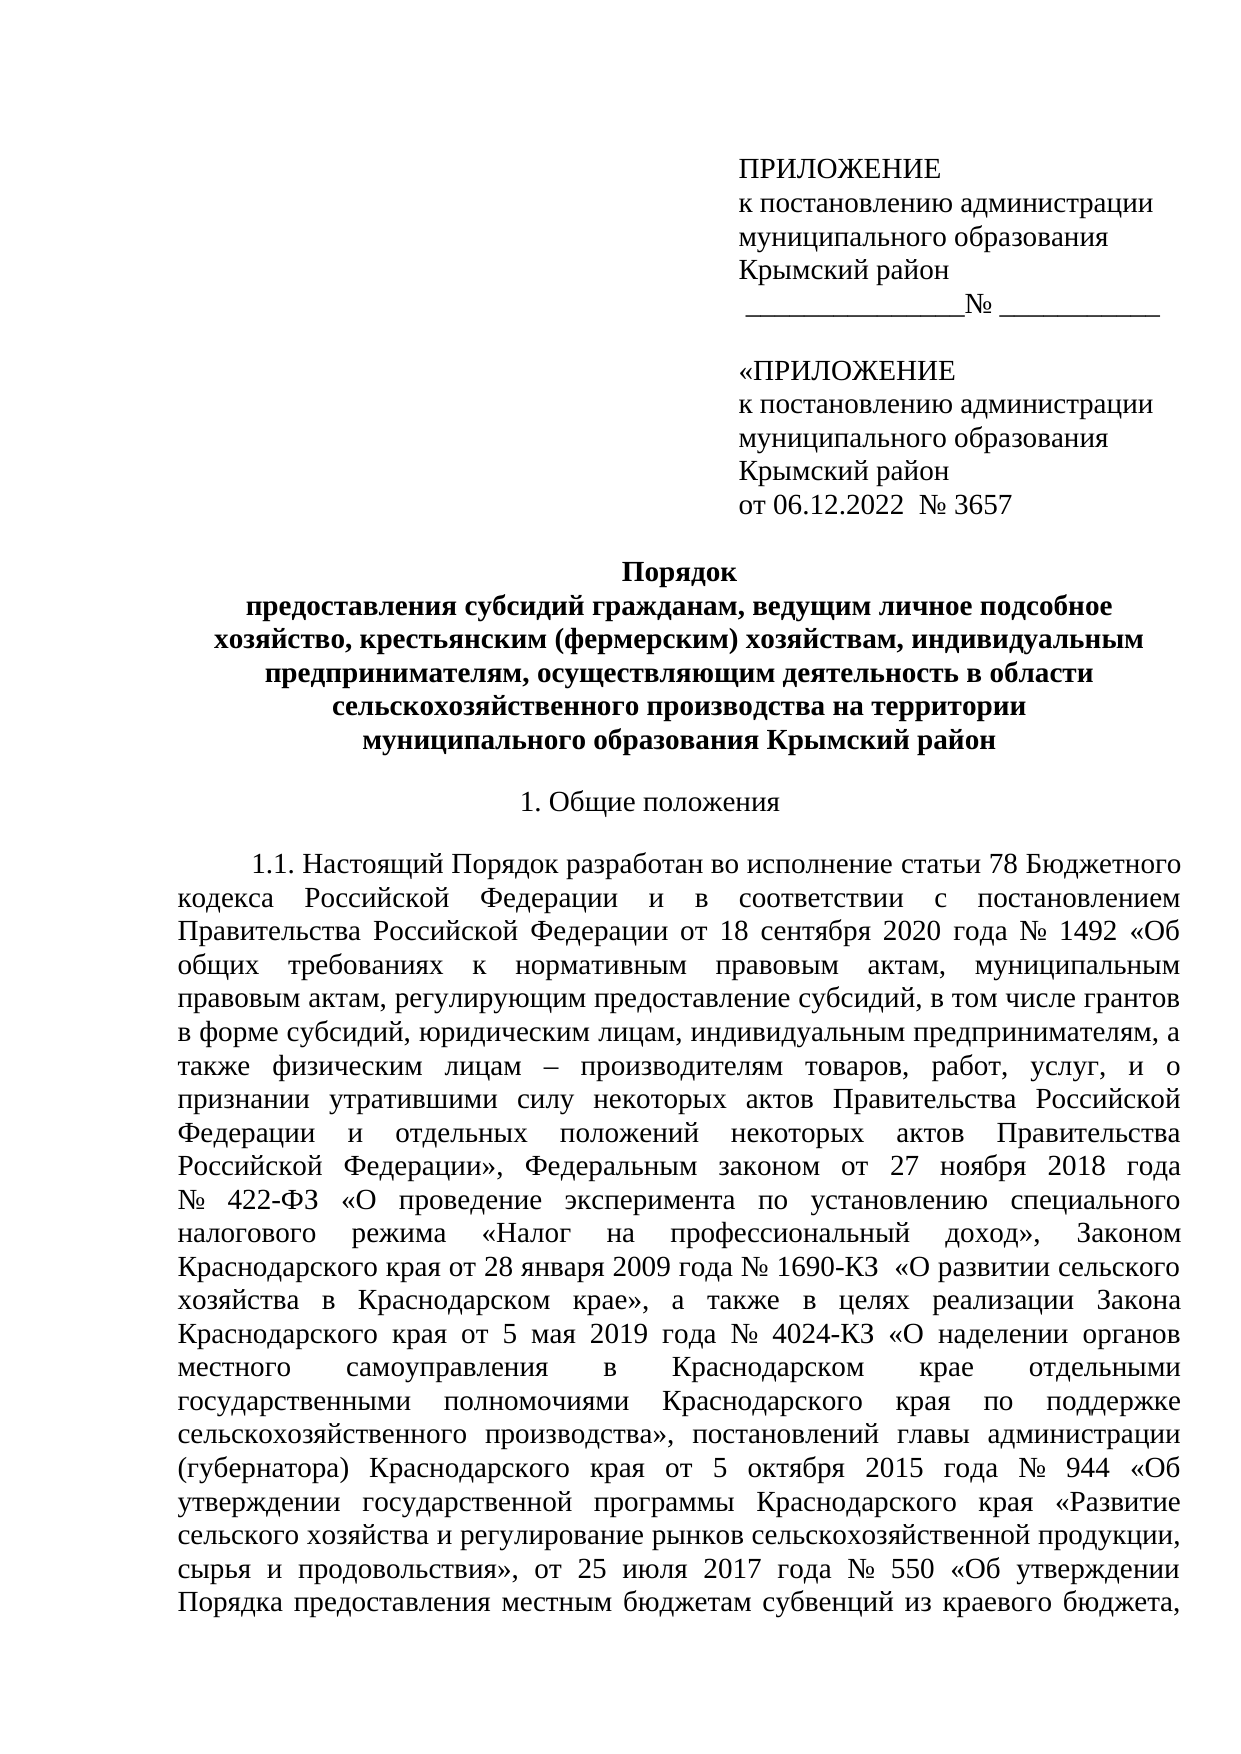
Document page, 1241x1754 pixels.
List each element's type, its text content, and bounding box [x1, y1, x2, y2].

text муниципального образования [738, 219, 1181, 252]
text ПРИЛОЖЕНИЕ [738, 152, 1181, 185]
text к постановлению администрации [177, 386, 1181, 420]
text Порядок [177, 554, 1181, 588]
text «ПРИЛОЖЕНИЕ [177, 353, 1181, 386]
text предпринимателям, осуществляющим деятельность в области [177, 655, 1181, 688]
text муниципального образования [177, 420, 1181, 453]
text _______________№ ___________ [738, 286, 1181, 319]
text Крымский район [738, 252, 1181, 286]
text 1. Общие положения [177, 784, 1122, 818]
text предоставления субсидий гражданам, ведущим личное подсобное [177, 588, 1181, 621]
text от 06.12.2022 № 3657 [177, 487, 1181, 521]
text муниципального образования Крымский район [177, 722, 1181, 755]
text хозяйство, крестьянским (фермерским) хозяйствам, индивидуальным [177, 621, 1181, 655]
text к постановлению администрации [738, 185, 1181, 219]
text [177, 846, 1181, 1618]
text Крымский район [177, 453, 1181, 487]
text сельскохозяйственного производства на территории [177, 688, 1181, 722]
